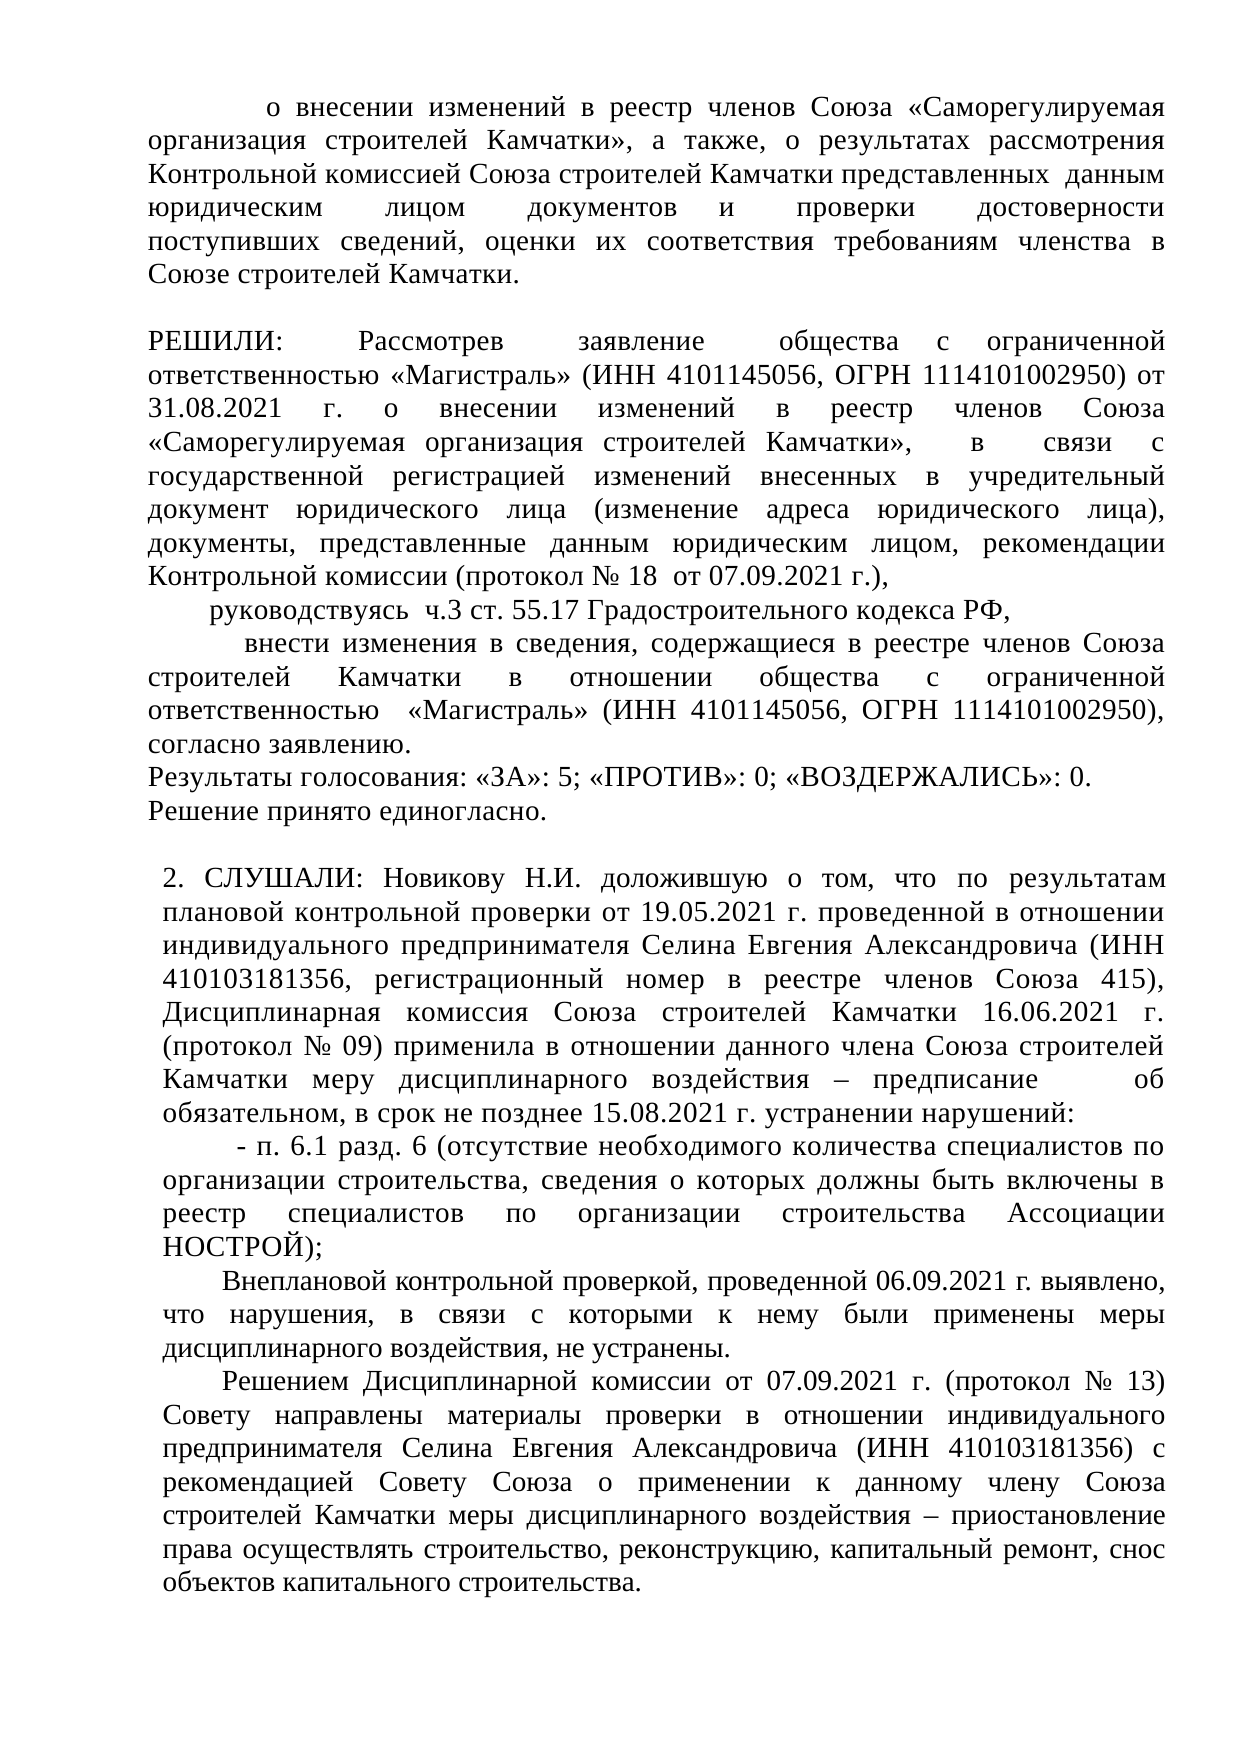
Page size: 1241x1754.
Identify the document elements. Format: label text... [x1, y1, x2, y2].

text Результаты голосования: «ЗА»: 5; «ПРОТИВ»: 0; «ВОЗДЕРЖАЛИСЬ»: 0. [148, 759, 1167, 793]
text Решение принято единогласно. [148, 793, 1167, 827]
text руководствуясь ч.3 ст. 55.17 Градостроительного кодекса РФ, [148, 592, 1167, 625]
text РЕШИЛИ: Рассмотрев заявление общества с ограниченной ответственностью «Магистраль» (ИНН 4101145056, ОГРН 1114101002950) от 31.08.2021 г. о внесении изменений в реестр членов Союза «Саморегулируемая организация строителей Камчатки», в связи с государственной регистрацией изменений внесенных в учредительный документ юридического лица (изменение адреса юридического лица), документы, представленные данным юридическим лицом, рекомендации Контрольной комиссии (протокол № 18 от 07.09.2021 г.), [148, 323, 1167, 592]
text Решением Дисциплинарной комиссии от 07.09.2021 г. (протокол № 13) Совету направлены материалы проверки в отношении индивидуального предпринимателя Селина Евгения Александровича (ИНН 410103181356) с рекомендацией Совету Союза о применении к данному члену Союза строителей Камчатки меры дисциплинарного воздействия – приостановление права осуществлять строительство, реконструкцию, капитальный ремонт, снос объектов капитального строительства. [162, 1363, 1167, 1598]
text Внеплановой контрольной проверкой, проведенной 06.09.2021 г. выявлено, что нарушения, в связи с которыми к нему были применены меры дисциплинарного воздействия, не устранены. [162, 1263, 1167, 1363]
text о внесении изменений в реестр членов Союза «Саморегулируемая организация строителей Камчатки», а также, о результатах рассмотрения Контрольной комиссией Союза строителей Камчатки представленных данным юридическим лицом документов и проверки достоверности поступивших сведений, оценки их соответствия требованиям членства в Союзе строителей Камчатки. [148, 89, 1167, 290]
text 2. СЛУШАЛИ: Новикову Н.И. доложившую о том, что по результатам плановой контрольной проверки от 19.05.2021 г. проведенной в отношении индивидуального предпринимателя Селина Евгения Александровича (ИНН 410103181356, регистрационный номер в реестре членов Союза 415), Дисциплинарная комиссия Союза строителей Камчатки 16.06.2021 г. (протокол № 09) применила в отношении данного члена Союза строителей Камчатки меру дисциплинарного воздействия – предписание об обязательном, в срок не позднее 15.08.2021 г. устранении нарушений: [162, 860, 1167, 1128]
text внести изменения в сведения, содержащиеся в реестре членов Союза строителей Камчатки в отношении общества с ограниченной ответственностью «Магистраль» (ИНН 4101145056, ОГРН 1114101002950), согласно заявлению. [148, 625, 1167, 759]
text - п. 6.1 разд. 6 (отсутствие необходимого количества специалистов по организации строительства, сведения о которых должны быть включены в реестр специалистов по организации строительства Ассоциации НОСТРОЙ); [162, 1128, 1167, 1263]
